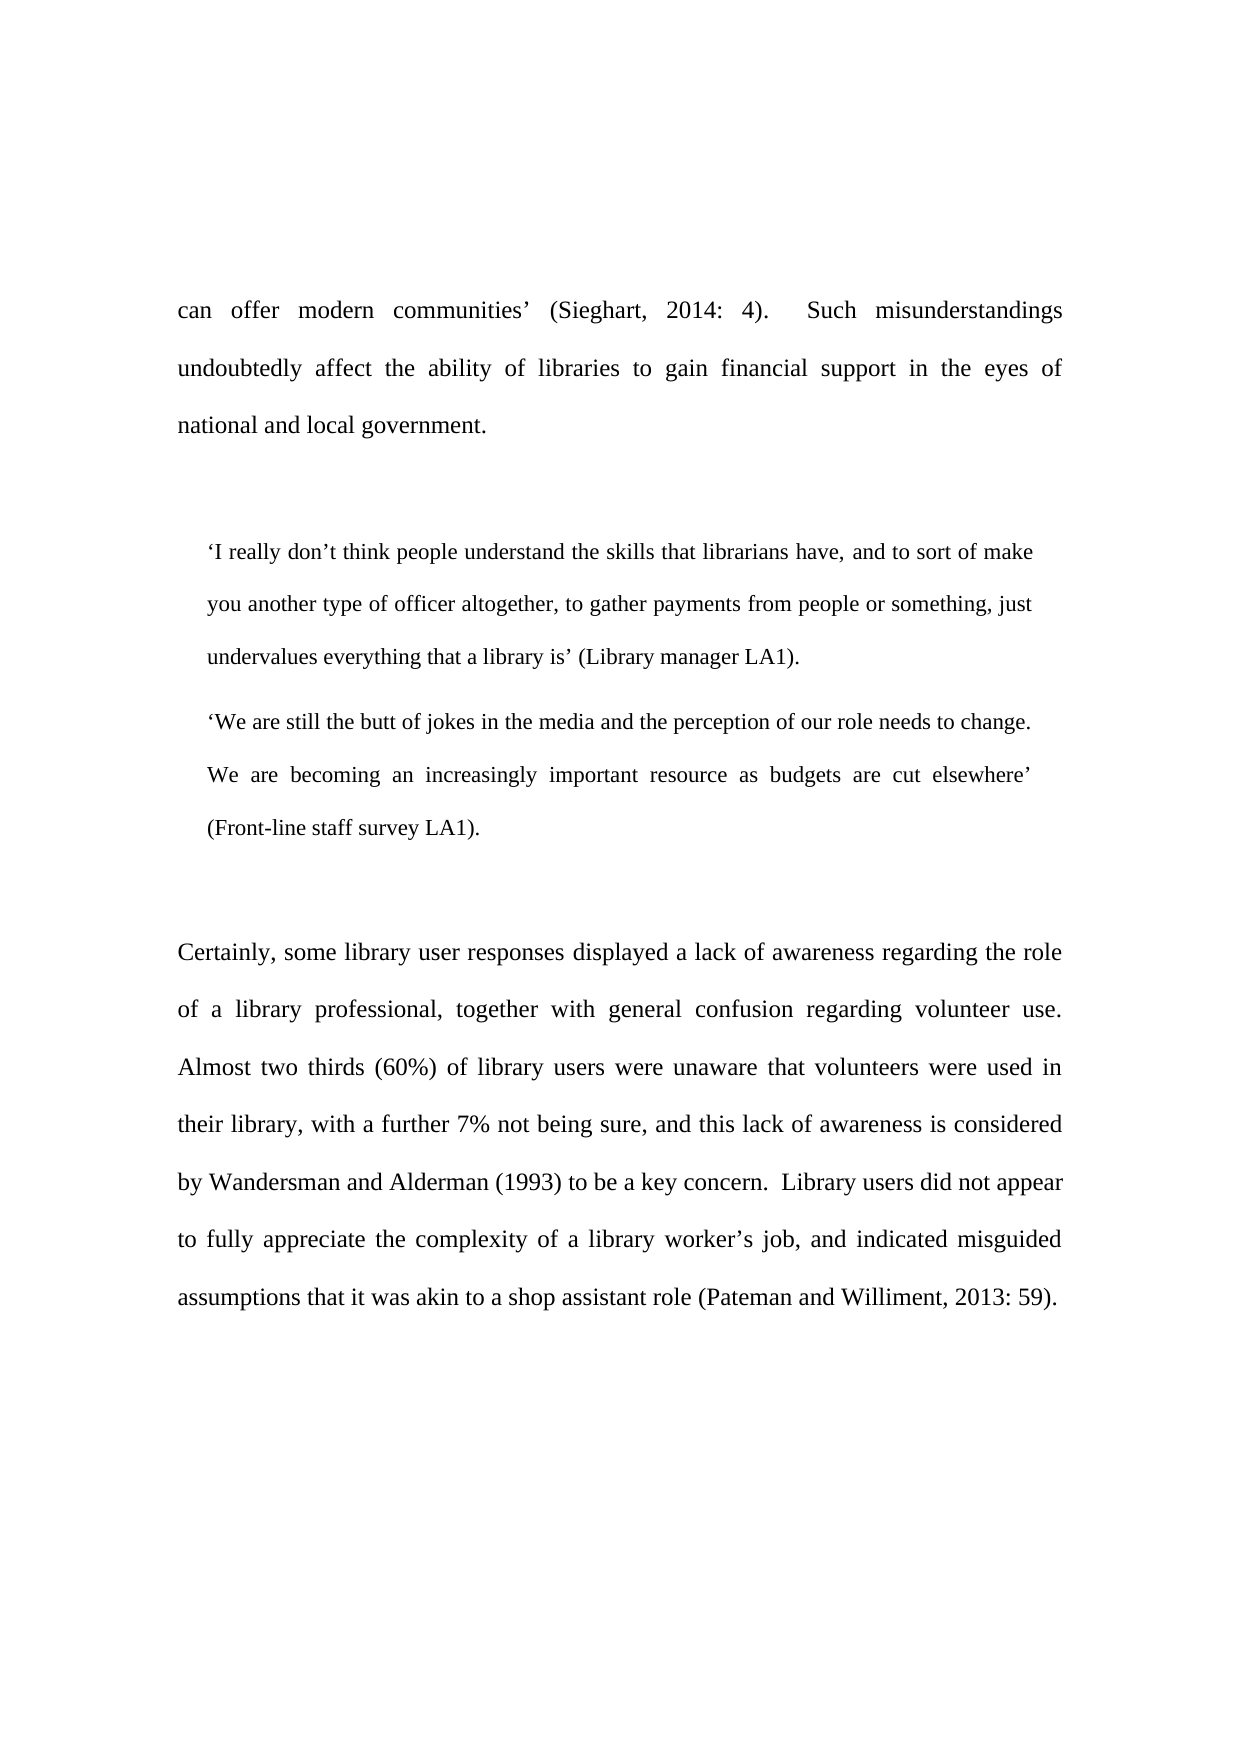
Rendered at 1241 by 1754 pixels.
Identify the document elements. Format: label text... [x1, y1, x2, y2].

text Certainly, some library user responses displayed a lack of awareness regarding the role of a library professional, together with general confusion regarding volunteer use. Almost two thirds (60%) of library users were unaware that volunteers were used in their library, with a further 7% not being sure, and this lack of awareness is considered by Wandersman and Alderman (1993) to be a key concern. Library users did not appear to fully appreciate the complexity of a library worker’s job, and indicated misguided assumptions that it was akin to a shop assistant role (Pateman and Williment, 2013: 59). [177, 937, 1063, 1310]
text ‘We are still the butt of jokes in the media and the perception of our role needs to change. We are becoming an increasingly important resource as budgets are cut elsewhere’ (Front-line staff survey LA1). [207, 708, 1033, 840]
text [177, 295, 1063, 439]
text ‘I really don’t think people understand the skills that librarians have, and to sort of make you another type of officer altogether, to gather payments from people or something, just undervalues everything that a library is’ (Library manager LA1). [207, 538, 1033, 669]
